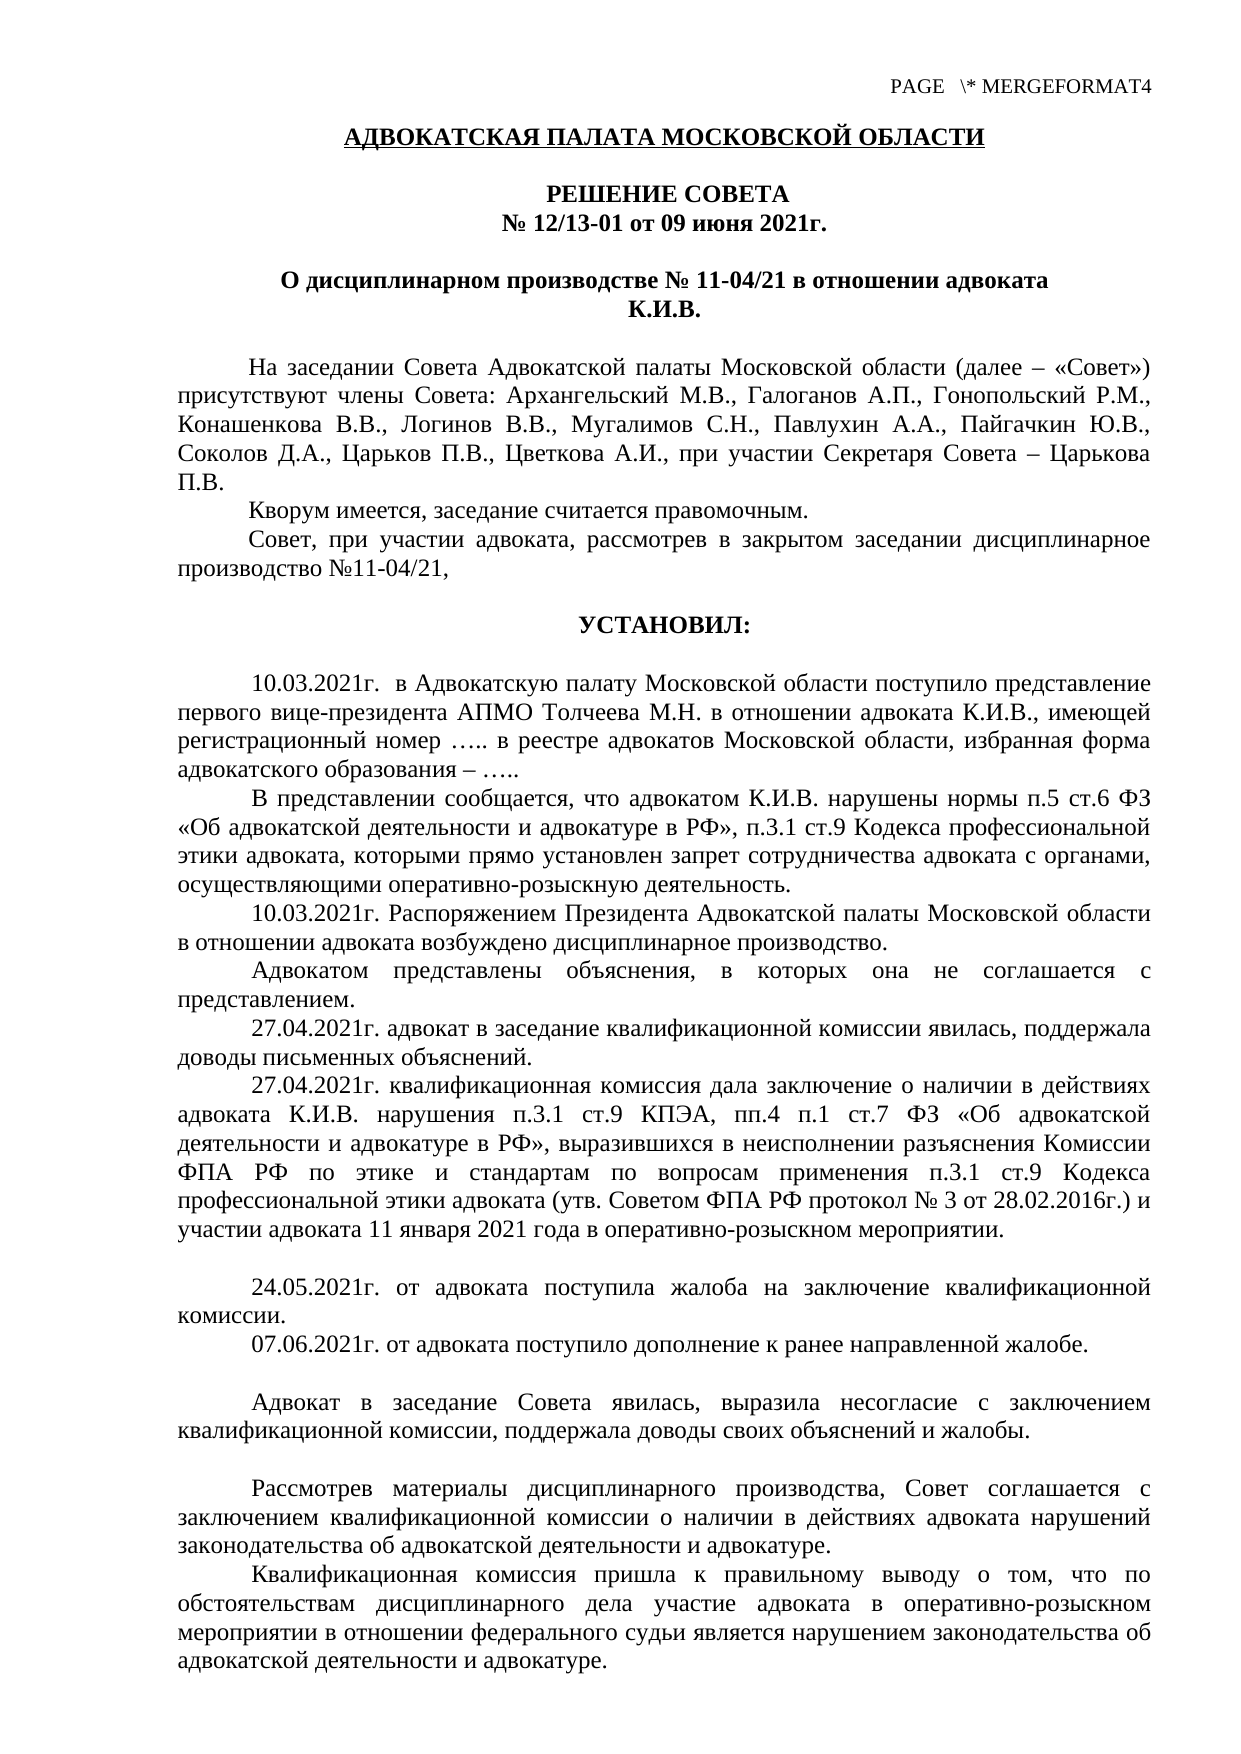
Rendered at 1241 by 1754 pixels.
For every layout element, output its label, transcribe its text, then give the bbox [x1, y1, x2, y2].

text 10.03.2021г. в Адвокатскую палату Московской области поступило представление первого вице-президента АПМО Толчеева М.Н. в отношении адвоката К.И.В., имеющей регистрационный номер ….. в реестре адвокатов Московской области, избранная форма адвокатского образования – ….. [177, 668, 1152, 783]
text На заседании Совета Адвокатской палаты Московской области (далее – «Совет») присутствуют члены Совета: Архангельский М.В., Галоганов А.П., Гонопольский Р.М., Конашенкова В.В., Логинов В.В., Мугалимов С.Н., Павлухин А.А., Пайгачкин Ю.В., Соколов Д.А., Царьков П.В., Цветкова А.И., при участии Секретаря Совета – Царькова П.В. [177, 352, 1152, 496]
text 10.03.2021г. Распоряжением Президента Адвокатской палаты Московской области в отношении адвоката возбуждено дисциплинарное производство. [177, 898, 1152, 956]
text УСТАНОВИЛ: [177, 611, 1152, 639]
text В представлении сообщается, что адвокатом К.И.В. нарушены нормы п.5 ст.6 ФЗ «Об адвокатской деятельности и адвокатуре в РФ», п.3.1 ст.9 Кодекса профессиональной этики адвоката, которыми прямо установлен запрет сотрудничества адвоката с органами, осуществляющими оперативно-розыскную деятельность. [177, 783, 1152, 898]
text Рассмотрев материалы дисциплинарного производства, Совет соглашается с заключением квалификационной комиссии о наличии в действиях адвоката нарушений законодательства об адвокатской деятельности и адвокатуре. [177, 1473, 1152, 1559]
text Совет, при участии адвоката, рассмотрев в закрытом заседании дисциплинарное производство №11-04/21, [177, 524, 1152, 582]
text Решение СОВЕТА [472, 179, 1152, 208]
text О дисциплинарном производстве № 11-04/21 в отношении адвоката [177, 266, 1152, 294]
text 24.05.2021г. от адвоката поступила жалоба на заключение квалификационной комиссии. [177, 1272, 1152, 1329]
text Адвокат в заседание Совета явилась, выразила несогласие с заключением квалификационной комиссии, поддержала доводы своих объяснений и жалобы. [177, 1387, 1152, 1444]
text 27.04.2021г. квалификационная комиссия дала заключение о наличии в действиях адвоката К.И.В. нарушения п.3.1 ст.9 КПЭА, пп.4 п.1 ст.7 ФЗ «Об адвокатской деятельности и адвокатуре в РФ», выразившихся в неисполнении разъяснения Комиссии ФПА РФ по этике и стандартам по вопросам применения п.3.1 ст.9 Кодекса профессиональной этики адвоката (утв. Советом ФПА РФ протокол № 3 от 28.02.2016г.) и участии адвоката 11 января 2021 года в оперативно-розыскном мероприятии. [177, 1071, 1152, 1243]
text 27.04.2021г. адвокат в заседание квалификационной комиссии явилась, поддержала доводы письменных объяснений. [177, 1013, 1152, 1071]
text адвокатская палата московской области [177, 122, 1152, 151]
text Квалификационная комиссия пришла к правильному выводу о том, что по обстоятельствам дисциплинарного дела участие адвоката в оперативно-розыскном мероприятии в отношении федерального судьи является нарушением законодательства об адвокатской деятельности и адвокатуре. [177, 1559, 1152, 1674]
text № 12/13-01 от 09 июня 2021г. [177, 208, 1152, 237]
text Кворум имеется, заседание считается правомочным. [177, 496, 1152, 524]
text К.И.В. [177, 294, 1152, 323]
text Адвокатом представлены объяснения, в которых она не соглашается с представлением. [177, 956, 1152, 1013]
text 07.06.2021г. от адвоката поступило дополнение к ранее направленной жалобе. [177, 1329, 1152, 1358]
